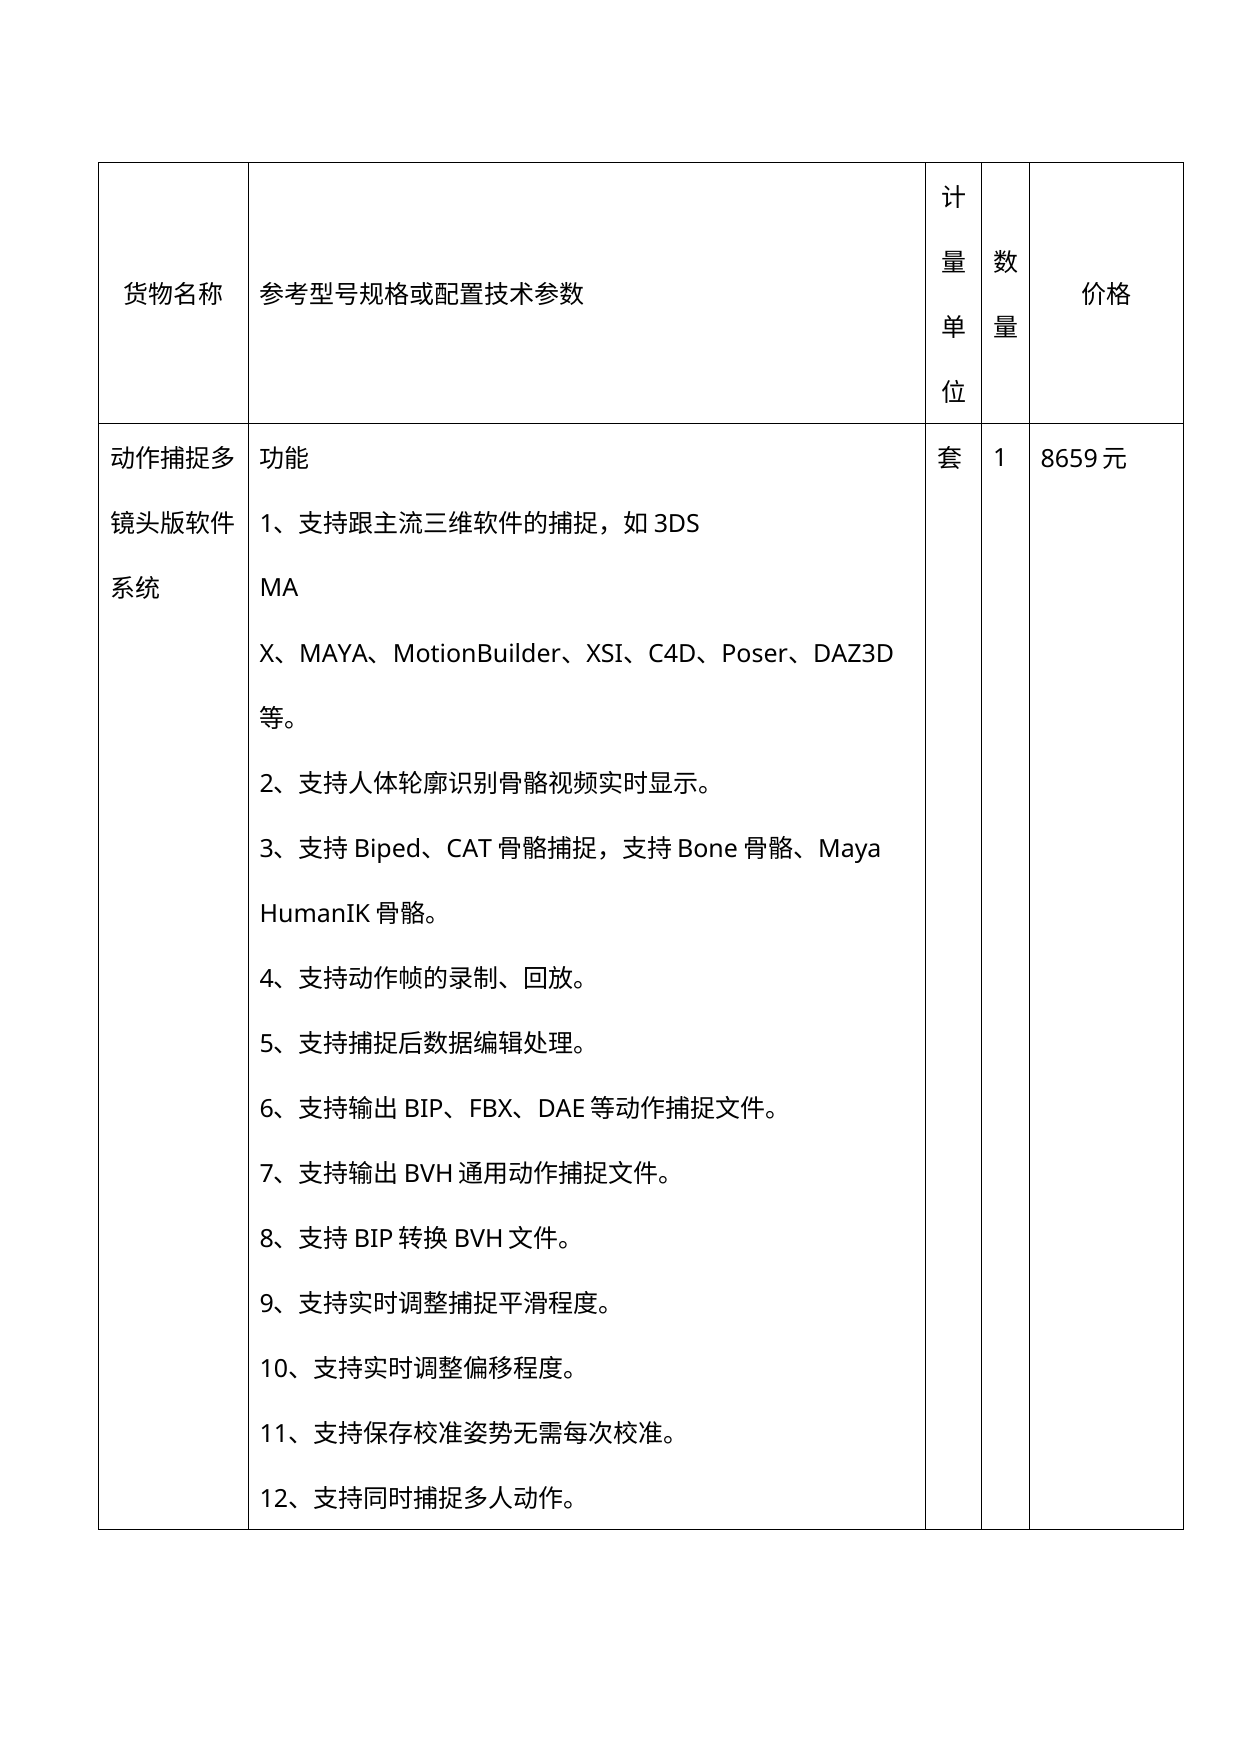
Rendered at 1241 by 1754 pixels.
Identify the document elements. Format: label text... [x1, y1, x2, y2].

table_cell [249, 424, 925, 1529]
table_cell 套 [926, 424, 981, 1529]
table_cell 8659元 [1030, 424, 1183, 1529]
table_header 计量单位 [926, 163, 981, 423]
table_header 价格 [1030, 163, 1183, 423]
table_header 数量 [982, 163, 1029, 423]
table_cell 1 [982, 424, 1029, 1529]
table_header 货物名称 [99, 163, 248, 423]
table_header 参考型号规格或配置技术参数 [249, 163, 925, 423]
table_cell 动作捕捉多镜头版软件系统 [99, 424, 248, 1529]
